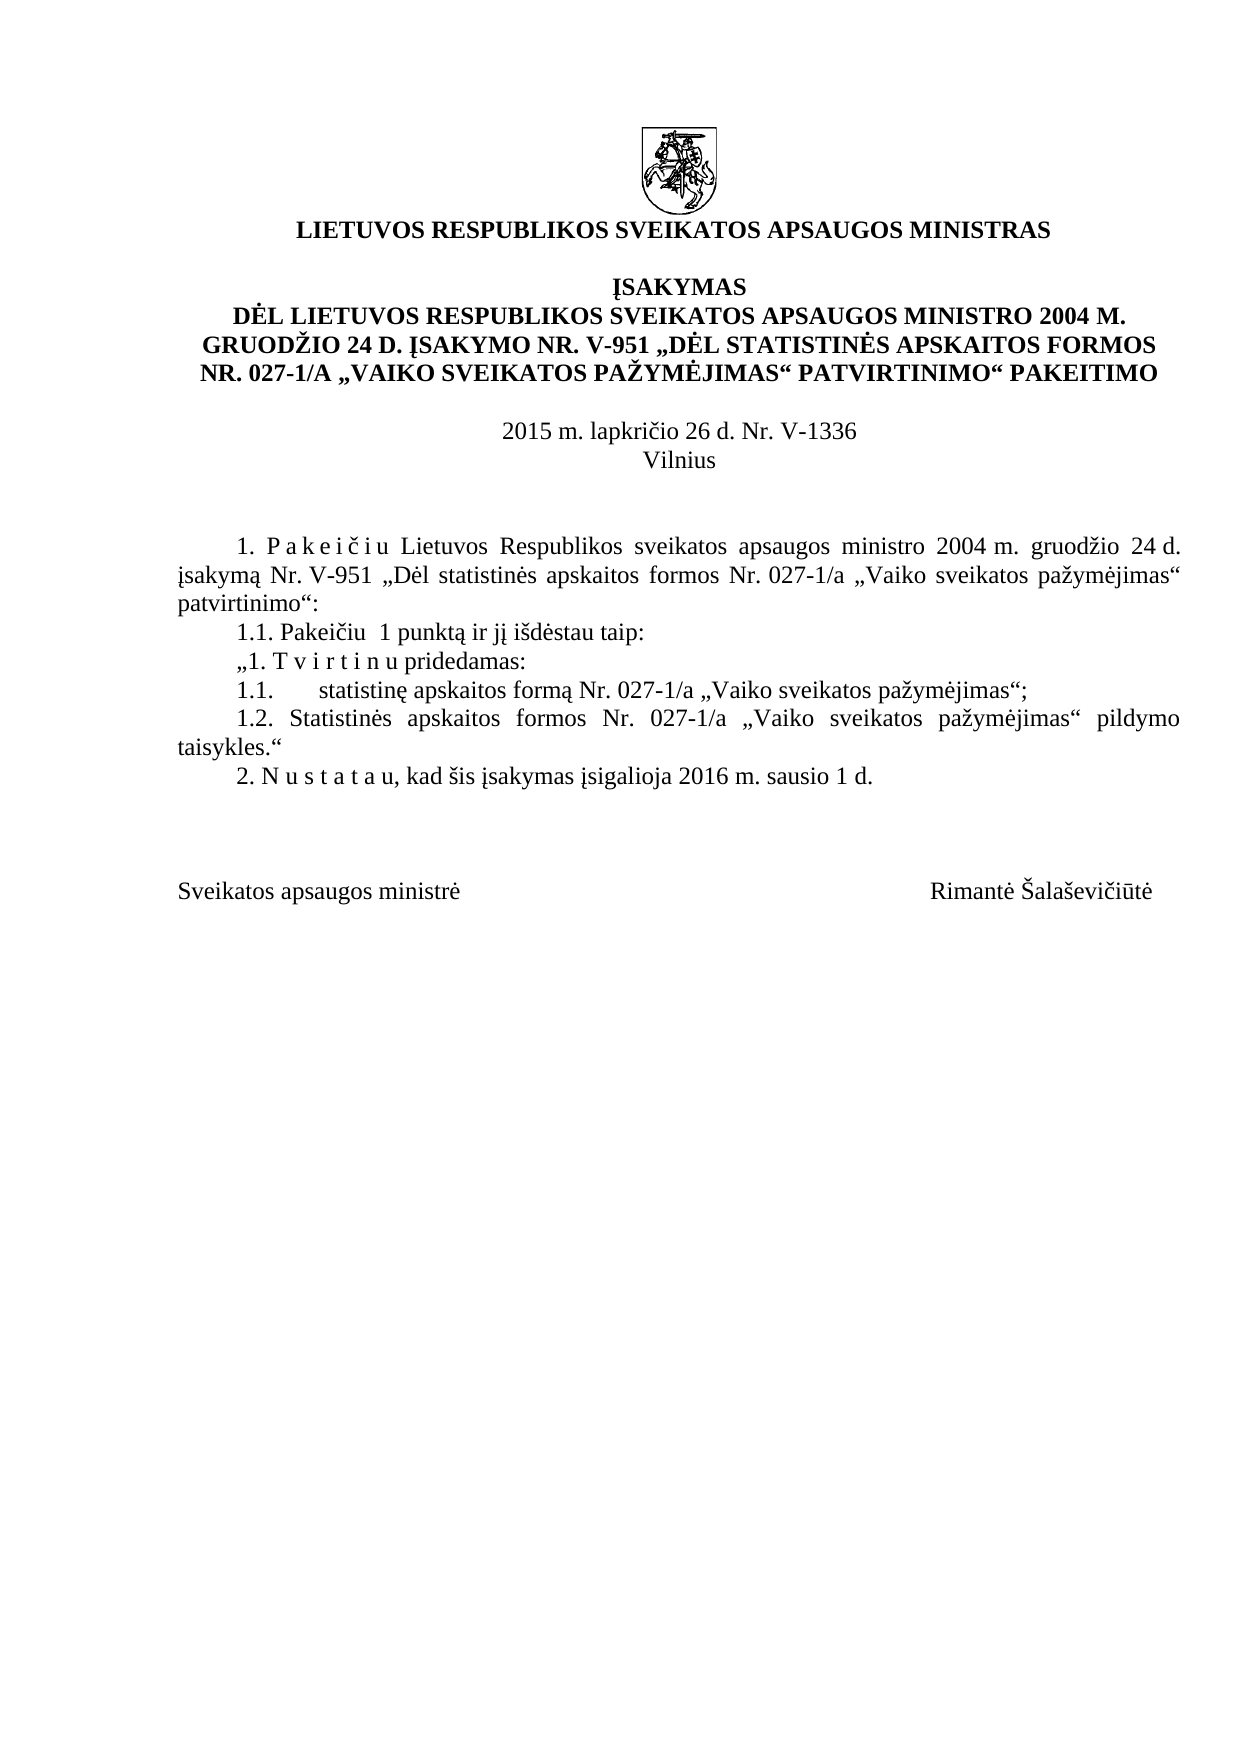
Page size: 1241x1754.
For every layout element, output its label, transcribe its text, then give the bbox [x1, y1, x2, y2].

text LIETUVOS RESPUBLIKOS SVEIKATOS APSAUGOS MINISTRAS [166, 215, 1181, 243]
text DĖL LIETUVOS RESPUBLIKOS SVEIKATOS APSAUGOS MINISTRO 2004 M. GRUODŽIO 24 D. ĮSAKYMO NR. V-951 „DĖL STATISTINĖS APSKAITOS FORMOS NR. 027-1/A „VAIKO SVEIKATOS PAŽYMĖJIMAS“ PATVIRTINIMO“ PAKEITIMO [177, 301, 1181, 387]
text 2015 m. lapkričio 26 d. Nr. V-1336 [177, 416, 1181, 445]
text 1.1. statistinę apskaitos formą Nr. 027-1/a „Vaiko sveikatos pažymėjimas“; [236, 675, 1181, 703]
text „1. T v i r t i n u pridedamas: [177, 646, 1181, 675]
text 1.1. Pakeičiu 1 punktą ir jį išdėstau taip: [177, 617, 1181, 646]
text Sveikatos apsaugos ministrė Rimantė Šalaševičiūtė [177, 876, 1181, 905]
text 2. N u s t a t a u, kad šis įsakymas įsigalioja 2016 m. sausio 1 d. [177, 761, 1181, 790]
text 1. Pakeičiu Lietuvos Respublikos sveikatos apsaugos ministro 2004 m. gruodžio 24 d. įsakymą Nr. V-951 „Dėl statistinės apskaitos formos Nr. 027-1/a „Vaiko sveikatos pažymėjimas“ patvirtinimo“: [177, 531, 1181, 617]
text 1.2. Statistinės apskaitos formos Nr. 027-1/a „Vaiko sveikatos pažymėjimas“ pildymo taisykles.“ [177, 703, 1181, 761]
text Vilnius [177, 445, 1181, 473]
picture [641, 127, 717, 215]
text įsakymas [177, 272, 1181, 301]
